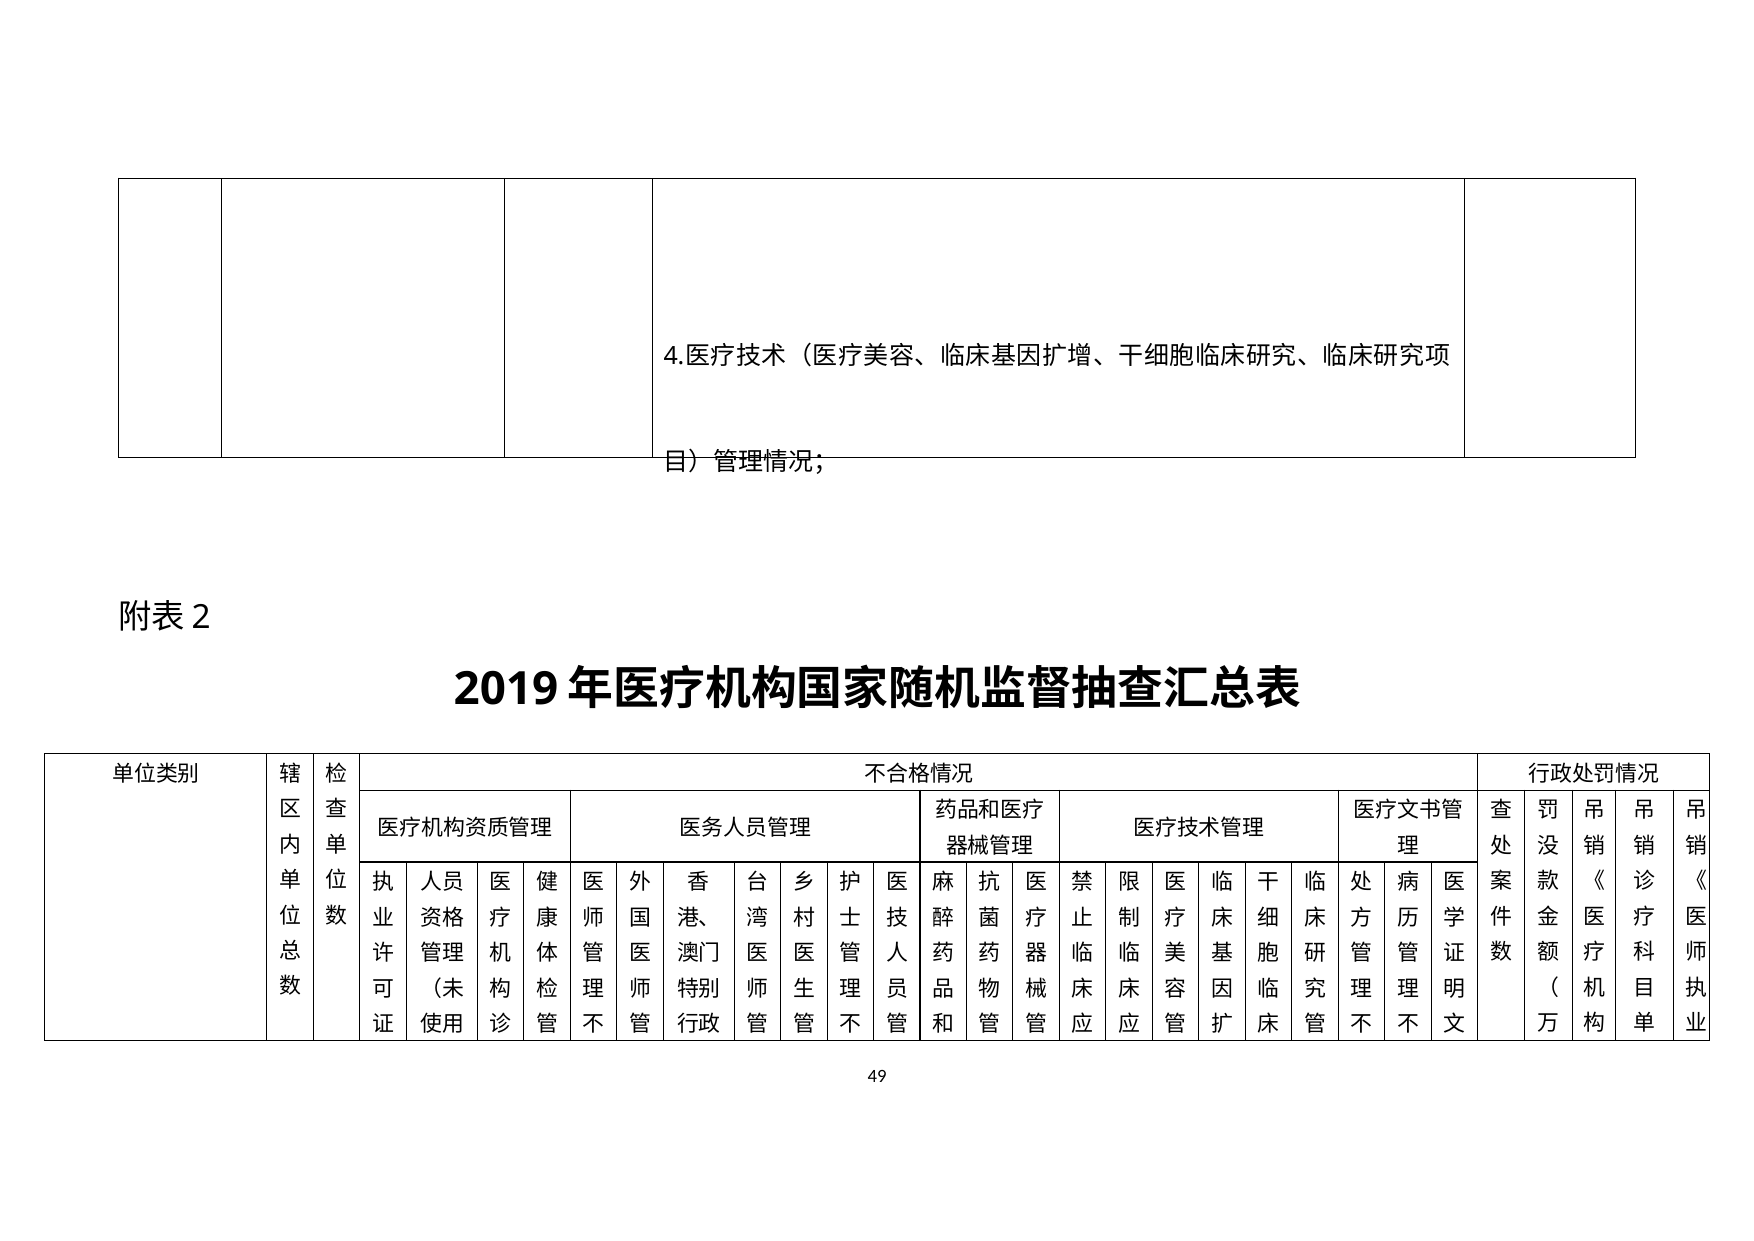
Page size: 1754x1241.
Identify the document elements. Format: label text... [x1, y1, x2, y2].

text 附表2 [118, 578, 1636, 649]
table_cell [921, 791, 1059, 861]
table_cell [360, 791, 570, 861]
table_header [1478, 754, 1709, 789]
text 2019年医疗机构国家随机监督抽查汇总表 [118, 649, 1636, 720]
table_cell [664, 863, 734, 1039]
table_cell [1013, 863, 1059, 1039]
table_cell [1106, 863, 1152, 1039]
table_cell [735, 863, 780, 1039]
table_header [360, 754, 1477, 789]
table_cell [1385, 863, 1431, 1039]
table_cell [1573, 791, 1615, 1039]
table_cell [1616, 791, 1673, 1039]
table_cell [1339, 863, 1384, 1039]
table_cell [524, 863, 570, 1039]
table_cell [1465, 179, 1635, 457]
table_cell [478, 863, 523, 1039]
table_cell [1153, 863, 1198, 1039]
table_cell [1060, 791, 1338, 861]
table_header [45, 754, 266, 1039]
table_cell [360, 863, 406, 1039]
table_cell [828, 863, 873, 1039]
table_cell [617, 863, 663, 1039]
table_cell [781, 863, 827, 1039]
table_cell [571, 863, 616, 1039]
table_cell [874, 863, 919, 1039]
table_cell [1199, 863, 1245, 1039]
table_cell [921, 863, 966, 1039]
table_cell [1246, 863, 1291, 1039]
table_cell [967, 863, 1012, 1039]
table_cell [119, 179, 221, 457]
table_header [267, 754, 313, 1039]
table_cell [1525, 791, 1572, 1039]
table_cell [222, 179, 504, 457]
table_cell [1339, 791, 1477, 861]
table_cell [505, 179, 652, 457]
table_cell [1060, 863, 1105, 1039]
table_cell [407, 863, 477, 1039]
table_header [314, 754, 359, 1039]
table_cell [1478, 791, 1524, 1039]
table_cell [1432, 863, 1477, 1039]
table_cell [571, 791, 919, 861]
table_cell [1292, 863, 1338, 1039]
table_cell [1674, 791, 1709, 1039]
